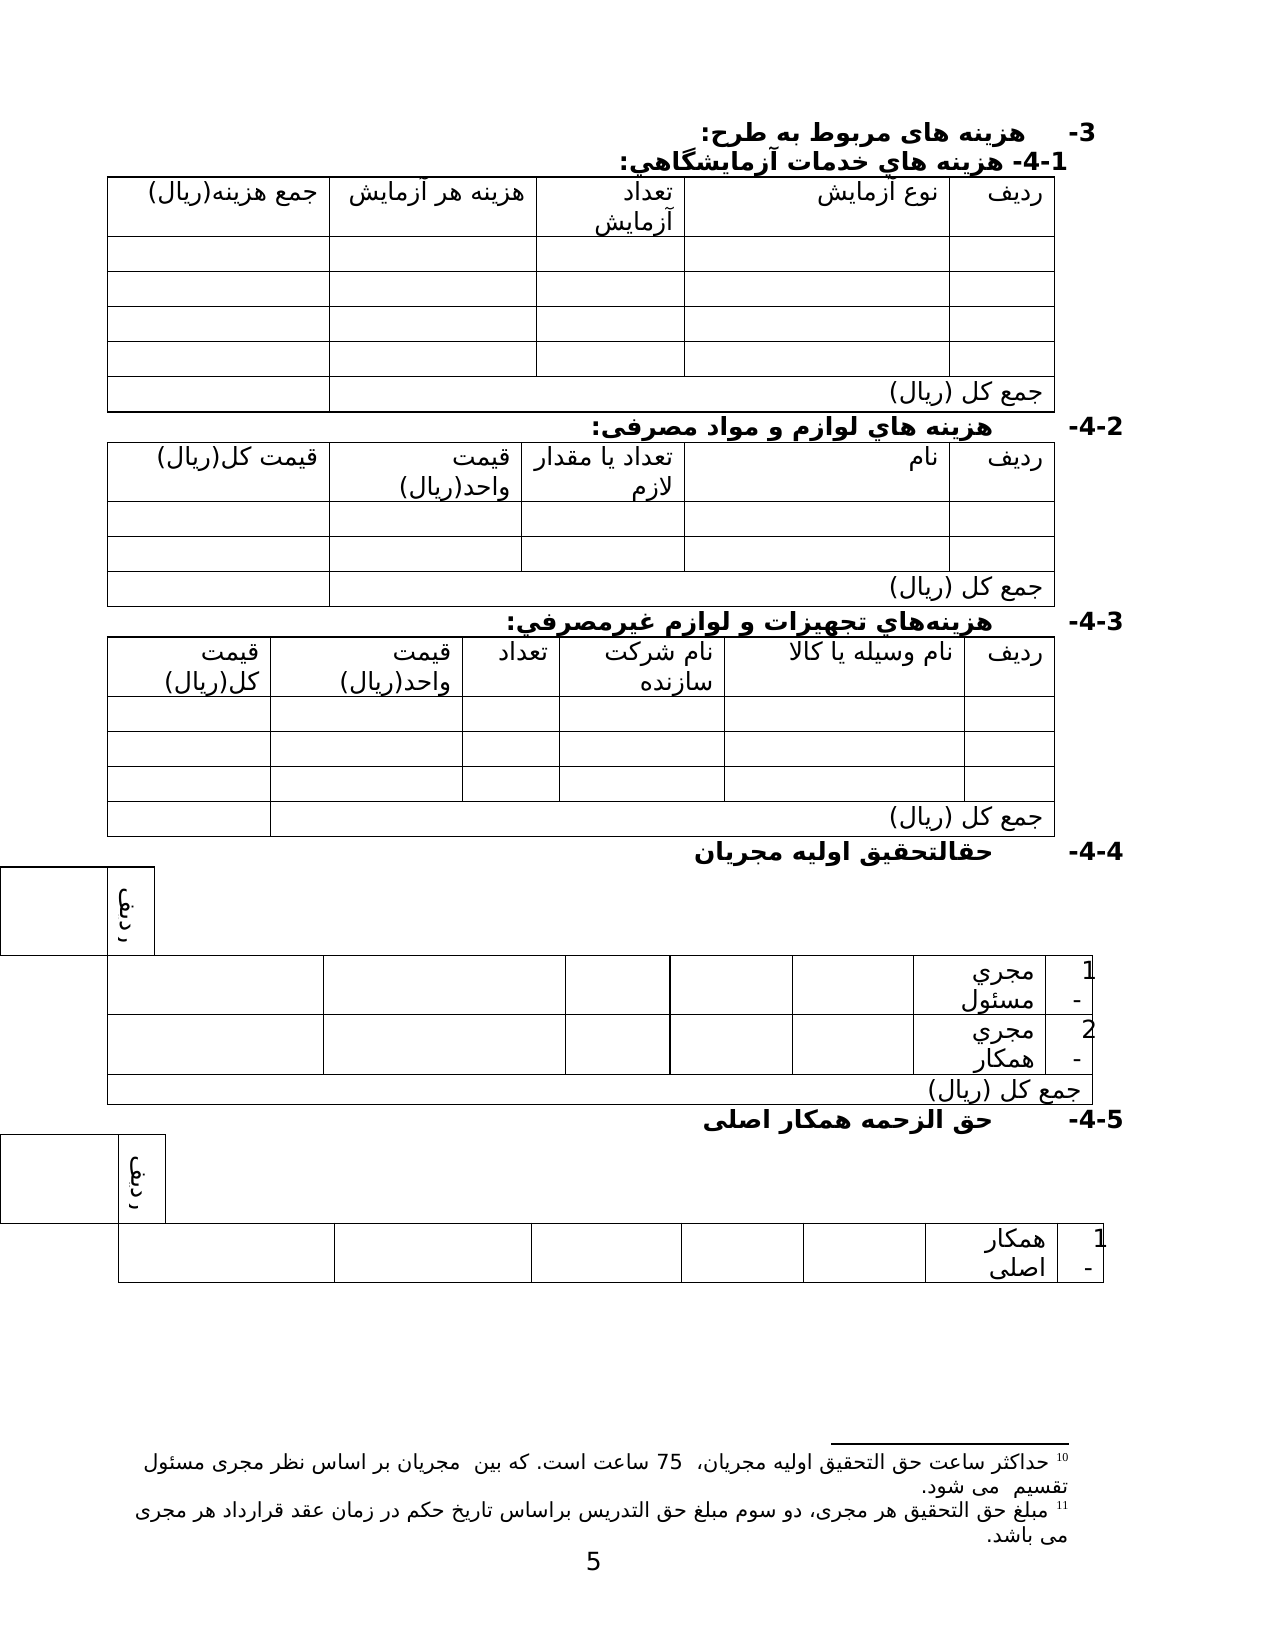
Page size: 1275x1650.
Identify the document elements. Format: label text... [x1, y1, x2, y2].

table_cell [685, 537, 949, 571]
table_header جمع هزينه(ريال) [108, 178, 329, 236]
table_cell [537, 272, 684, 306]
table_cell [108, 767, 270, 801]
table_cell [330, 272, 536, 306]
table_cell [522, 537, 684, 571]
table_cell [965, 697, 1054, 731]
table_cell [793, 956, 913, 1014]
table_cell 1- [1058, 1224, 1103, 1282]
table_header نام شركت سازنده [560, 638, 724, 696]
table_cell 1- [1046, 956, 1092, 1014]
table_cell [271, 767, 462, 801]
table_cell [950, 237, 1054, 271]
table_cell [560, 767, 724, 801]
table_header تعداد يا مقدار لازم [522, 443, 684, 501]
table_cell [108, 572, 329, 606]
table_cell [335, 1224, 531, 1282]
table_cell [685, 237, 949, 271]
list هزينه هاي لوازم و مواد مصرفی: [119, 412, 1068, 442]
table_cell [537, 342, 684, 376]
table_cell [108, 697, 270, 731]
table_header تعداد [463, 638, 559, 696]
table_cell [671, 1015, 792, 1074]
table_cell [271, 732, 462, 766]
table_header رديف [950, 443, 1054, 501]
table_cell [108, 272, 329, 306]
table_cell [108, 377, 329, 411]
table_header قيمت كل(ريال) [108, 638, 270, 696]
table_cell [330, 237, 536, 271]
table_cell [725, 767, 964, 801]
table_cell [537, 307, 684, 341]
table_header ردیف [108, 868, 154, 955]
table_cell [950, 537, 1054, 571]
table_cell 2- [1046, 1015, 1092, 1074]
table_cell [330, 537, 521, 571]
table_cell [108, 732, 270, 766]
table_cell [330, 307, 536, 341]
table_header نوع آزمايش [685, 178, 949, 236]
table_cell [804, 1224, 925, 1282]
table_cell [324, 1015, 565, 1074]
table_cell [725, 697, 964, 731]
list هزینه های مربوط به طرح: [119, 118, 1068, 147]
table_cell [330, 502, 521, 536]
table_cell مجري مسئول [914, 956, 1045, 1014]
table_header قيمت واحد(ريال) [271, 638, 462, 696]
table_header هزينه هر آزمايش [330, 178, 536, 236]
table_cell [108, 802, 270, 836]
table_cell [950, 502, 1054, 536]
table_cell [463, 732, 559, 766]
table_cell [108, 237, 329, 271]
table_header نام [685, 443, 949, 501]
table_cell [725, 732, 964, 766]
table_cell [463, 697, 559, 731]
table_cell [560, 697, 724, 731]
table_cell [950, 342, 1054, 376]
table_header تعداد آزمايش [537, 178, 684, 236]
table_cell [566, 1015, 669, 1074]
table_cell [685, 502, 949, 536]
table_cell [682, 1224, 803, 1282]
table_cell جمع کل (ريال) [330, 377, 1054, 411]
table_cell [671, 956, 792, 1014]
table_cell جمع كل (ريال) [108, 1075, 1092, 1104]
table_cell [965, 767, 1054, 801]
table_cell [537, 237, 684, 271]
table_cell [560, 732, 724, 766]
table_cell [965, 732, 1054, 766]
list حقالتحقيق اولیه مجريان [119, 837, 1068, 866]
table_cell [793, 1015, 913, 1074]
table_header قيمت واحد(ريال) [330, 443, 521, 501]
table_cell [108, 342, 329, 376]
table_header قيمت كل(ريال) [108, 443, 329, 501]
table_cell [108, 502, 329, 536]
table_cell [108, 307, 329, 341]
table_cell مجري همکار [914, 1015, 1045, 1074]
table_cell [108, 956, 323, 1014]
table_cell [532, 1224, 681, 1282]
table_cell [324, 956, 565, 1014]
table_header نام وسيله يا كالا [725, 638, 964, 696]
table_cell [108, 1015, 323, 1074]
table_cell [685, 342, 949, 376]
table_cell [566, 956, 669, 1014]
table_cell [685, 272, 949, 306]
table_cell [463, 767, 559, 801]
table_cell [685, 307, 949, 341]
table_cell جمع کل (ريال) [271, 802, 1054, 836]
table_header رديف [950, 178, 1054, 236]
table_header رديف [965, 638, 1054, 696]
table_cell [950, 307, 1054, 341]
table_cell [108, 537, 329, 571]
list حق الزحمه همکار اصلی [119, 1105, 1068, 1134]
table_cell [522, 502, 684, 536]
table_cell [330, 342, 536, 376]
table_cell همکار اصلی [926, 1224, 1057, 1282]
table_header ردیف [119, 1135, 165, 1223]
text 4-1- هزينه هاي خدمات آزمايشگاهي: [119, 147, 1068, 176]
table_cell [950, 272, 1054, 306]
table_cell [119, 1224, 334, 1282]
table_cell جمع کل (ريال) [330, 572, 1054, 606]
table_cell [271, 697, 462, 731]
list هزينه‌هاي تجهيزات و لوازم غيرمصرفي: [119, 607, 1068, 636]
